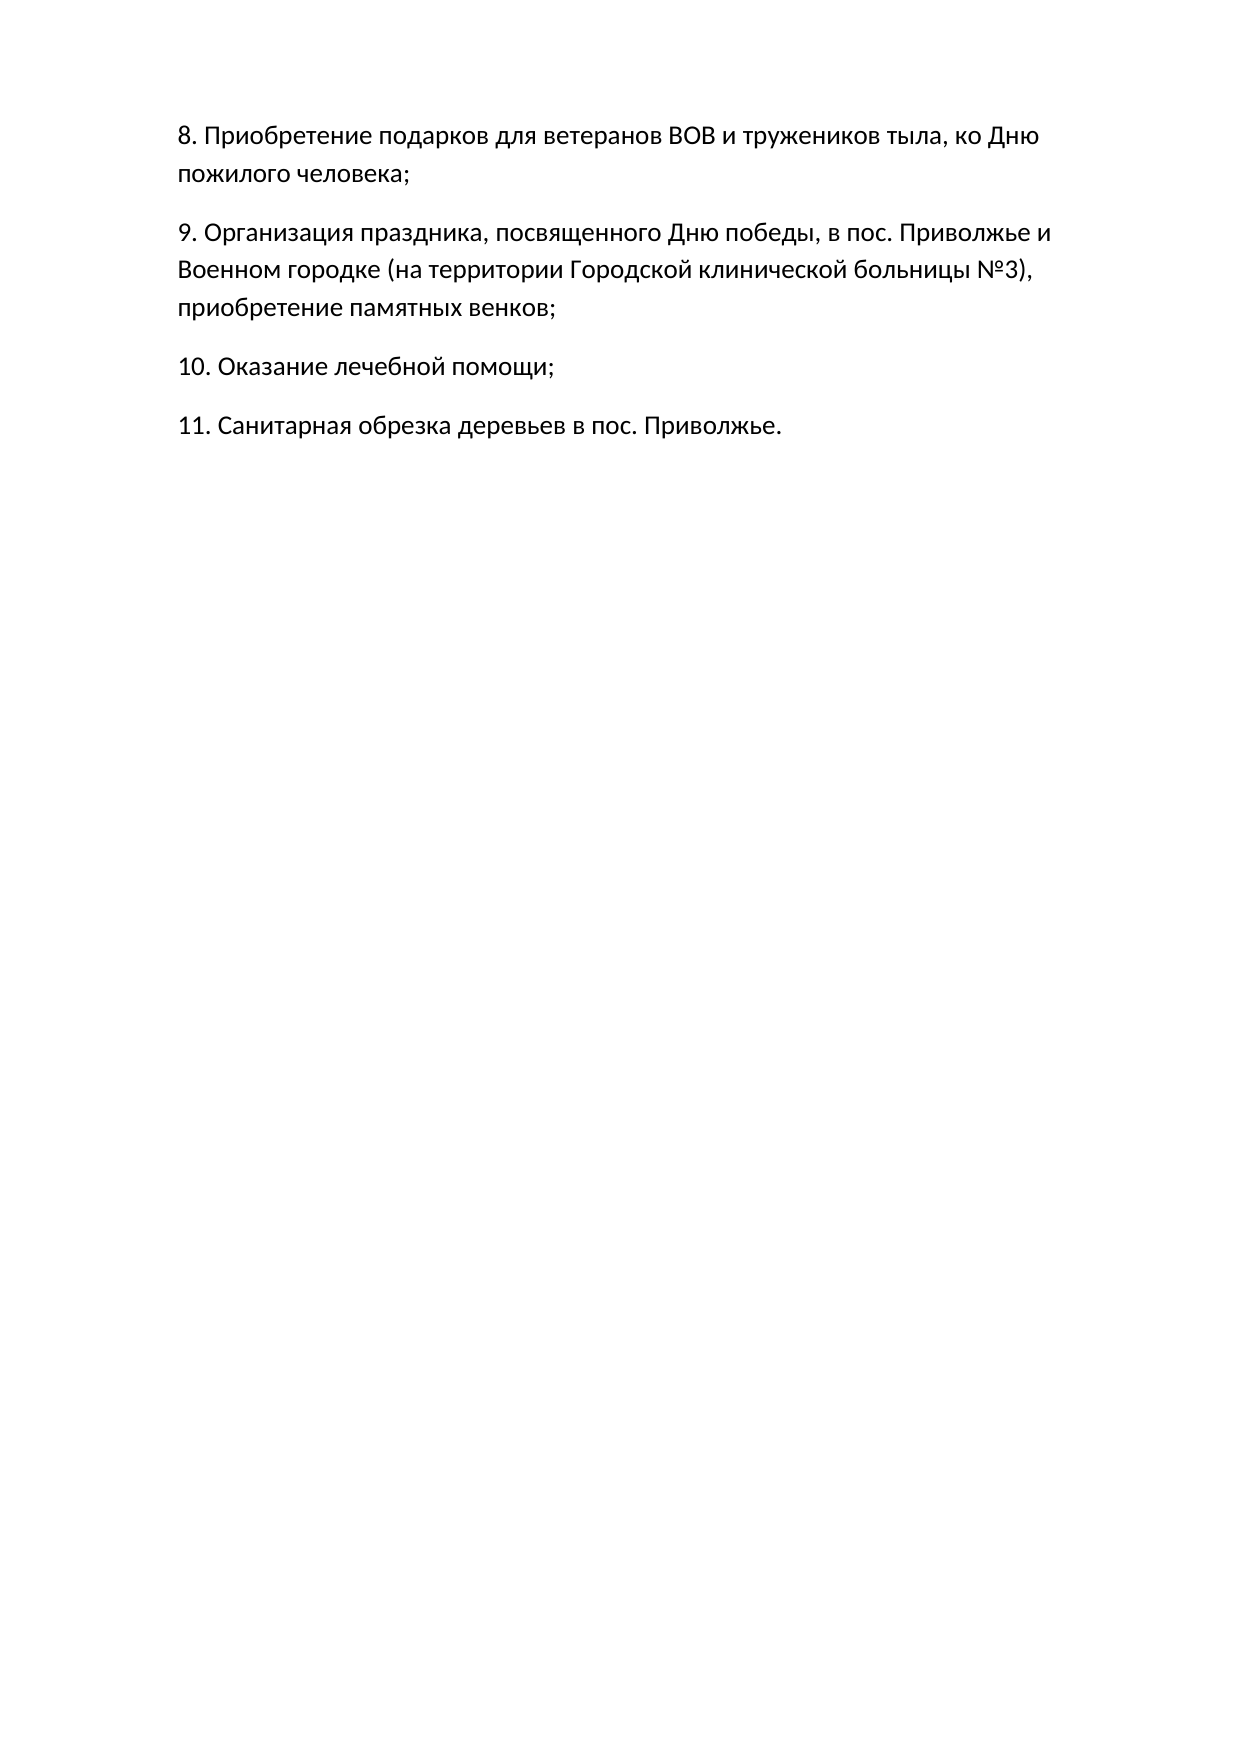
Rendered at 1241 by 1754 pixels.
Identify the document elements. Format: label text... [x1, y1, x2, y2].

text 10. Оказание лечебной помощи; [177, 349, 1152, 382]
text 8. Приобретение подарков для ветеранов ВОВ и тружеников тыла, ко Дню пожилого человека; [177, 118, 1152, 189]
text 9. Организация праздника, посвященного Дню победы, в пос. Приволжье и Военном городке (на территории Городской клинической больницы №3), приобретение памятных венков; [177, 215, 1152, 324]
text 11. Санитарная обрезка деревьев в пос. Приволжье. [177, 408, 1152, 441]
